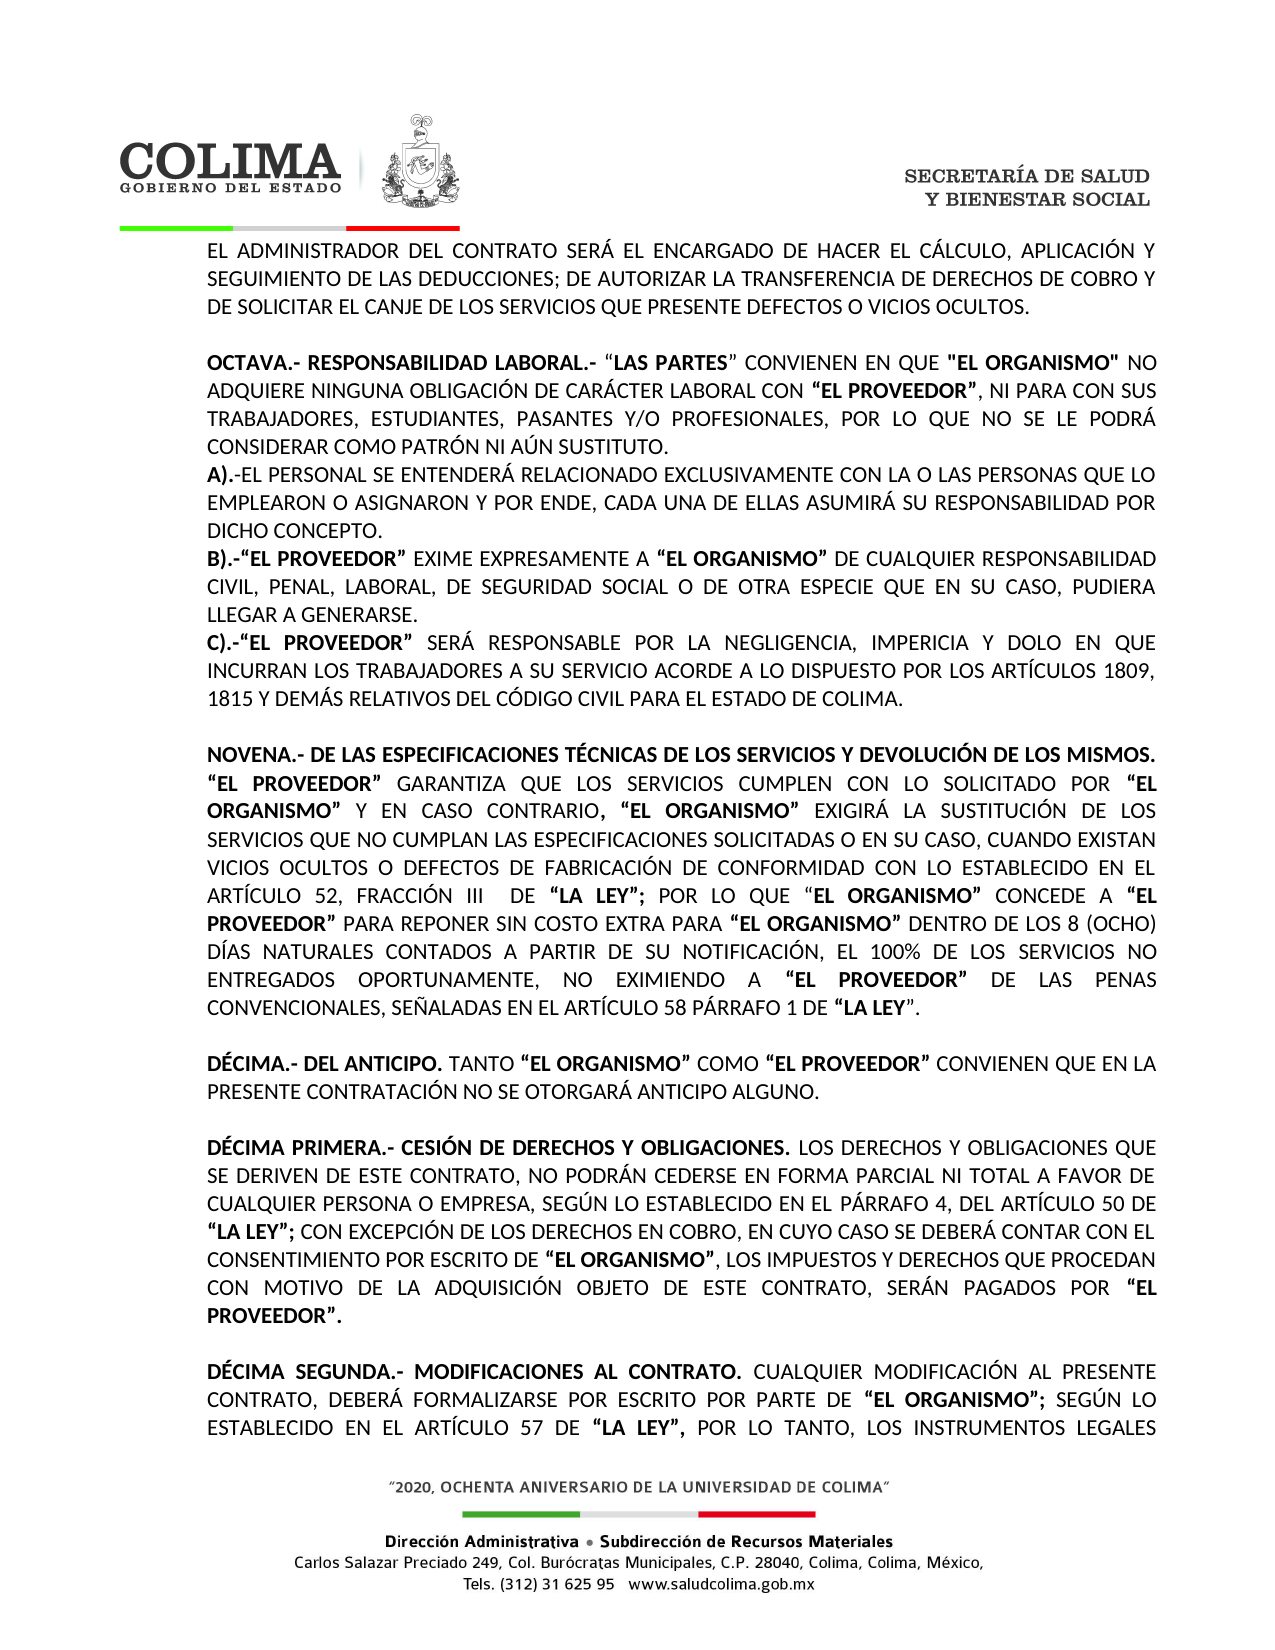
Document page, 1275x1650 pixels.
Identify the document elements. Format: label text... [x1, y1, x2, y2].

picture [0, 1462, 1275, 1622]
text DÉCIMA PRIMERA.- CESIÓN DE DERECHOS Y OBLIGACIONES. LOS DERECHOS Y OBLIGACIONES QUE SE DERIVEN DE ESTE CONTRATO, NO PODRÁN CEDERSE EN FORMA PARCIAL NI TOTAL A FAVOR DE CUALQUIER PERSONA O EMPRESA, SEGÚN LO ESTABLECIDO EN EL PÁRRAFO 4, DEL ARTÍCULO 50 DE “LA LEY”; CON EXCEPCIÓN DE LOS DERECHOS EN COBRO, EN CUYO CASO SE DEBERÁ CONTAR CON EL CONSENTIMIENTO POR ESCRITO DE “EL ORGANISMO”, LOS IMPUESTOS Y DERECHOS QUE PROCEDAN CON MOTIVO DE LA ADQUISICIÓN OBJETO DE ESTE CONTRATO, SERÁN PAGADOS POR “EL PROVEEDOR”. [207, 1133, 1157, 1329]
text EL ADMINISTRADOR DEL CONTRATO SERÁ EL ENCARGADO DE HACER EL CÁLCULO, APLICACIÓN Y SEGUIMIENTO DE LAS DEDUCCIONES; DE AUTORIZAR LA TRANSFERENCIA DE DERECHOS DE COBRO Y DE SOLICITAR EL CANJE DE LOS SERVICIOS QUE PRESENTE DEFECTOS O VICIOS OCULTOS. [207, 236, 1157, 320]
text B).-“EL PROVEEDOR” EXIME EXPRESAMENTE A “EL ORGANISMO” DE CUALQUIER RESPONSABILIDAD CIVIL, PENAL, LABORAL, DE SEGURIDAD SOCIAL O DE OTRA ESPECIE QUE EN SU CASO, PUDIERA LLEGAR A GENERARSE. [207, 544, 1157, 628]
picture [3, 29, 1267, 255]
text DÉCIMA.- DEL ANTICIPO. TANTO “EL ORGANISMO” COMO “EL PROVEEDOR” CONVIENEN QUE EN LA PRESENTE CONTRATACIÓN NO SE OTORGARÁ ANTICIPO ALGUNO. [207, 1049, 1157, 1105]
text NOVENA.- DE LAS ESPECIFICACIONES TÉCNICAS DE LOS SERVICIOS Y DEVOLUCIÓN DE LOS MISMOS. “EL PROVEEDOR” GARANTIZA QUE LOS SERVICIOS CUMPLEN CON LO SOLICITADO POR “EL ORGANISMO” Y EN CASO CONTRARIO, “EL ORGANISMO” EXIGIRÁ LA SUSTITUCIÓN DE LOS SERVICIOS QUE NO CUMPLAN LAS ESPECIFICACIONES SOLICITADAS O EN SU CASO, CUANDO EXISTAN VICIOS OCULTOS O DEFECTOS DE FABRICACIÓN DE CONFORMIDAD CON LO ESTABLECIDO EN EL ARTÍCULO 52, FRACCIÓN III DE “LA LEY”; POR LO QUE “EL ORGANISMO” CONCEDE A “EL PROVEEDOR” PARA REPONER SIN COSTO EXTRA PARA “EL ORGANISMO” DENTRO DE LOS 8 (OCHO) DÍAS NATURALES CONTADOS A PARTIR DE SU NOTIFICACIÓN, EL 100% DE LOS SERVICIOS NO ENTREGADOS OPORTUNAMENTE, NO EXIMIENDO A “EL PROVEEDOR” DE LAS PENAS CONVENCIONALES, SEÑALADAS EN EL ARTÍCULO 58 PÁRRAFO 1 DE “LA LEY”. [207, 741, 1157, 1021]
text C).-“EL PROVEEDOR” SERÁ RESPONSABLE POR LA NEGLIGENCIA, IMPERICIA Y DOLO EN QUE INCURRAN LOS TRABAJADORES A SU SERVICIO ACORDE A LO DISPUESTO POR LOS ARTÍCULOS 1809, 1815 Y DEMÁS RELATIVOS DEL CÓDIGO CIVIL PARA EL ESTADO DE COLIMA. [207, 628, 1157, 713]
text OCTAVA.- RESPONSABILIDAD LABORAL.- “LAS PARTES” CONVIENEN EN QUE "EL ORGANISMO" NO ADQUIERE NINGUNA OBLIGACIÓN DE CARÁCTER LABORAL CON “EL PROVEEDOR”, NI PARA CON SUS TRABAJADORES, ESTUDIANTES, PASANTES Y/O PROFESIONALES, POR LO QUE NO SE LE PODRÁ CONSIDERAR COMO PATRÓN NI AÚN SUSTITUTO. [207, 348, 1157, 460]
text A).-EL PERSONAL SE ENTENDERÁ RELACIONADO EXCLUSIVAMENTE CON LA O LAS PERSONAS QUE LO EMPLEARON O ASIGNARON Y POR ENDE, CADA UNA DE ELLAS ASUMIRÁ SU RESPONSABILIDAD POR DICHO CONCEPTO. [207, 460, 1157, 544]
